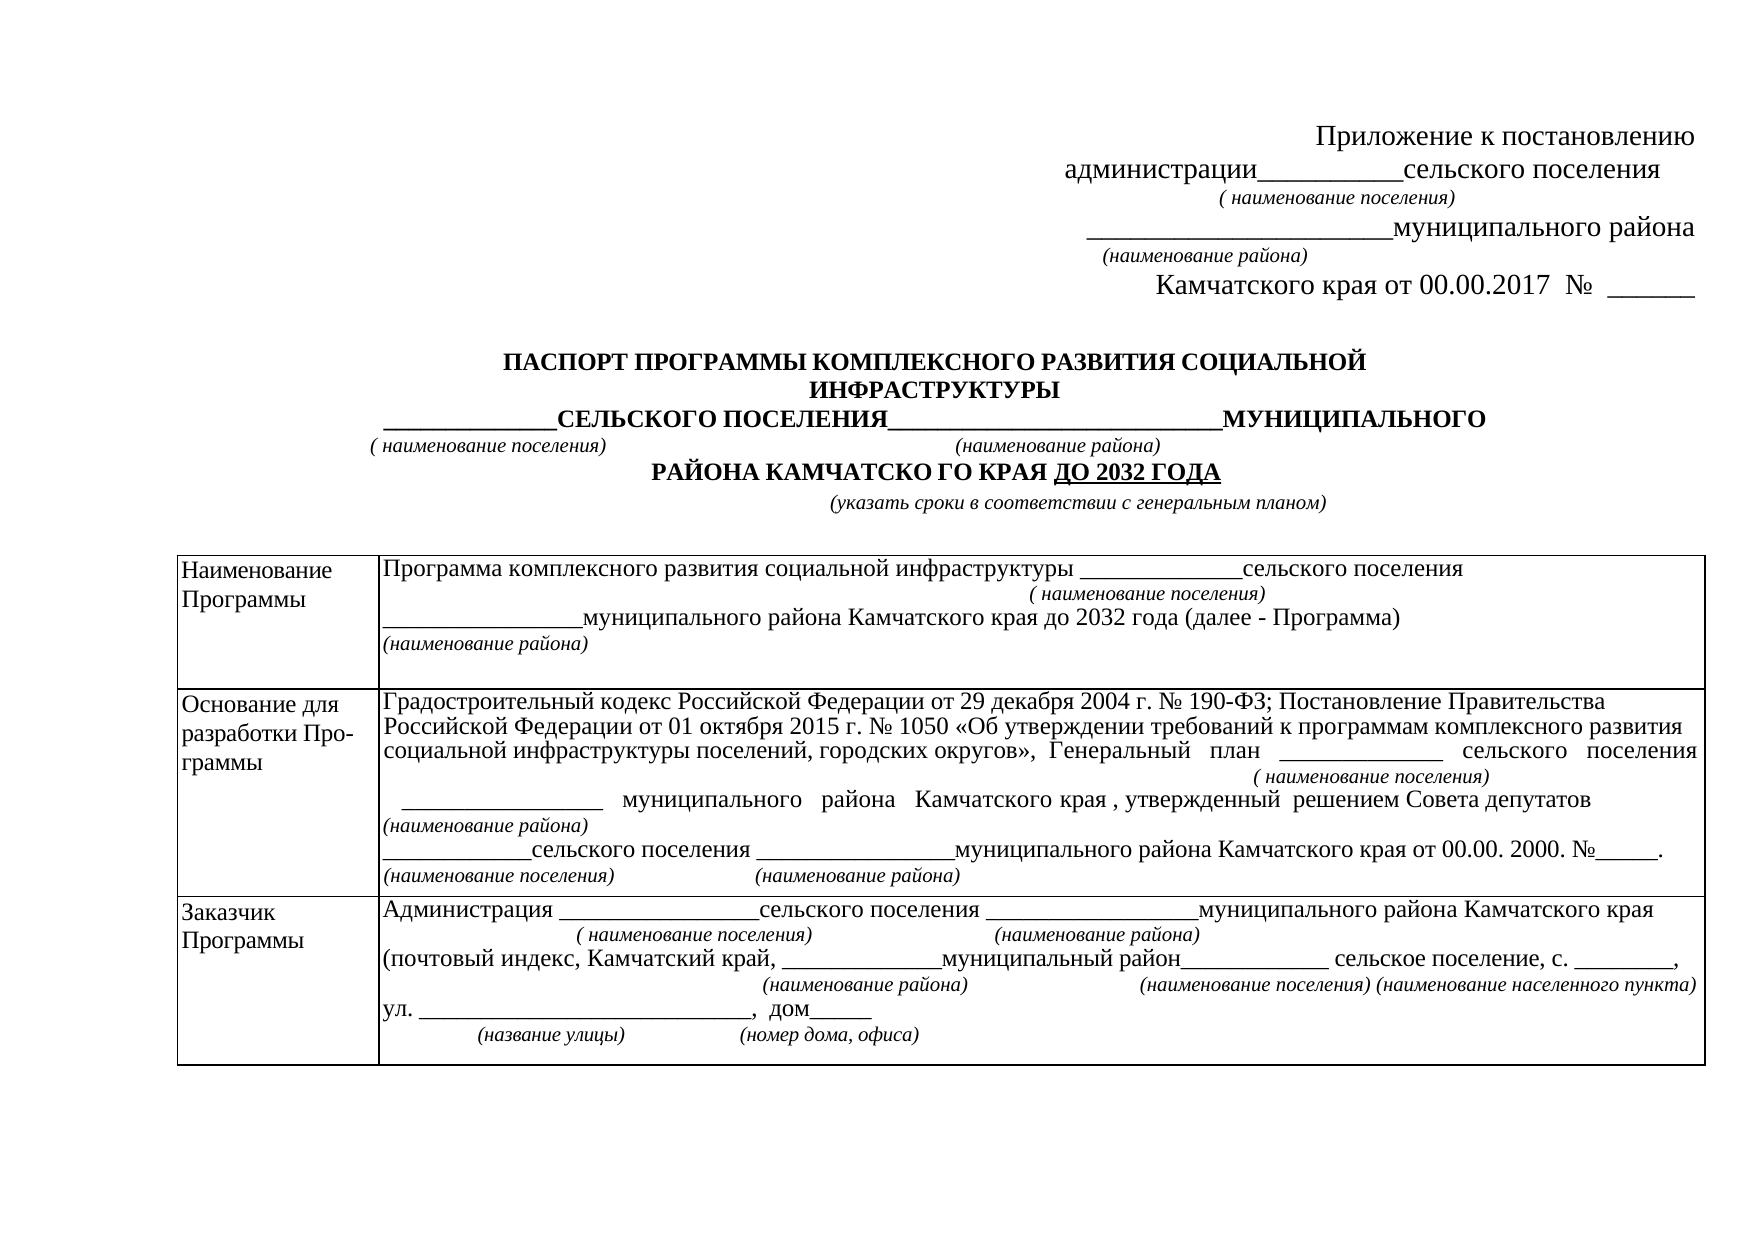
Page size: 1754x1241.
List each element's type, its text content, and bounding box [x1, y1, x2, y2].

table_cell Градостроительный кодекс Российской Федерации от 29 декабря 2004 г. № 190-ФЗ; Постановление Правительства Российской Федерации от 01 октября 2015 г. № 1050 «Об утверждении требований к программам комплексного развития социальной инфраструктуры поселений, городских округов», Генеральный план _____________ сельского поселения ( наименование поселения) ________________ муниципального района Камчатского края , утвержденный решением Совета депутатов (наименование района) ____________сельского поселения ________________муниципального района Камчатского края от 00.00. 2000. №_____. (наименование поселения) (наименование района) [380, 690, 1704, 896]
table_cell Основание для разработки Программы [178, 690, 378, 896]
text (наименование района) [177, 243, 1695, 267]
table_cell Администрация ________________сельского поселения _________________муниципального района Камчатского края ( наименование поселения) (наименование района) (почтовый индекс, Камчатский край, _____________муниципальный район____________ сельское поселение, с. ________, (наименование района) (наименование поселения) (наименование населенного пункта) ул. ___________________________, дом_____ (название улицы) (номер дома, офиса) [380, 897, 1704, 1064]
text _____________________муниципального района [177, 209, 1695, 243]
text ______________СЕЛЬСКОГО ПОСЕЛЕНИЯ___________________________МУНИЦИПАЛЬНОГО [380, 405, 1490, 433]
table_header Наименование Программы [178, 556, 378, 688]
text (указать сроки в соответствии с генеральным планом) [380, 486, 1490, 515]
text Камчатского края от 00.00.2017 № ______ [177, 267, 1695, 300]
text ( наименование поселения) (наименование района) [177, 433, 1695, 457]
text ( наименование поселения) [177, 185, 1695, 209]
table_header Программа комплексного развития социальной инфраструктуры _____________сельского поселения ( наименование поселения) ________________муниципального района Камчатского края до 2032 года (далее - Программа) (наименование района) [380, 556, 1704, 688]
table_cell Заказчик Программы [178, 897, 378, 1064]
text ПАСПОРТ ПРОГРАММЫ КОМПЛЕКСНОГО РАЗВИТИЯ СОЦИАЛЬНОЙ ИНФРАСТРУКТУРЫ [441, 347, 1428, 404]
text администрации__________сельского поселения [177, 152, 1695, 185]
text Приложение к постановлению [177, 118, 1695, 152]
text РАЙОНА КАМЧАТСКО ГО КРАЯ ДО 2032 ГОДА [177, 457, 1695, 486]
